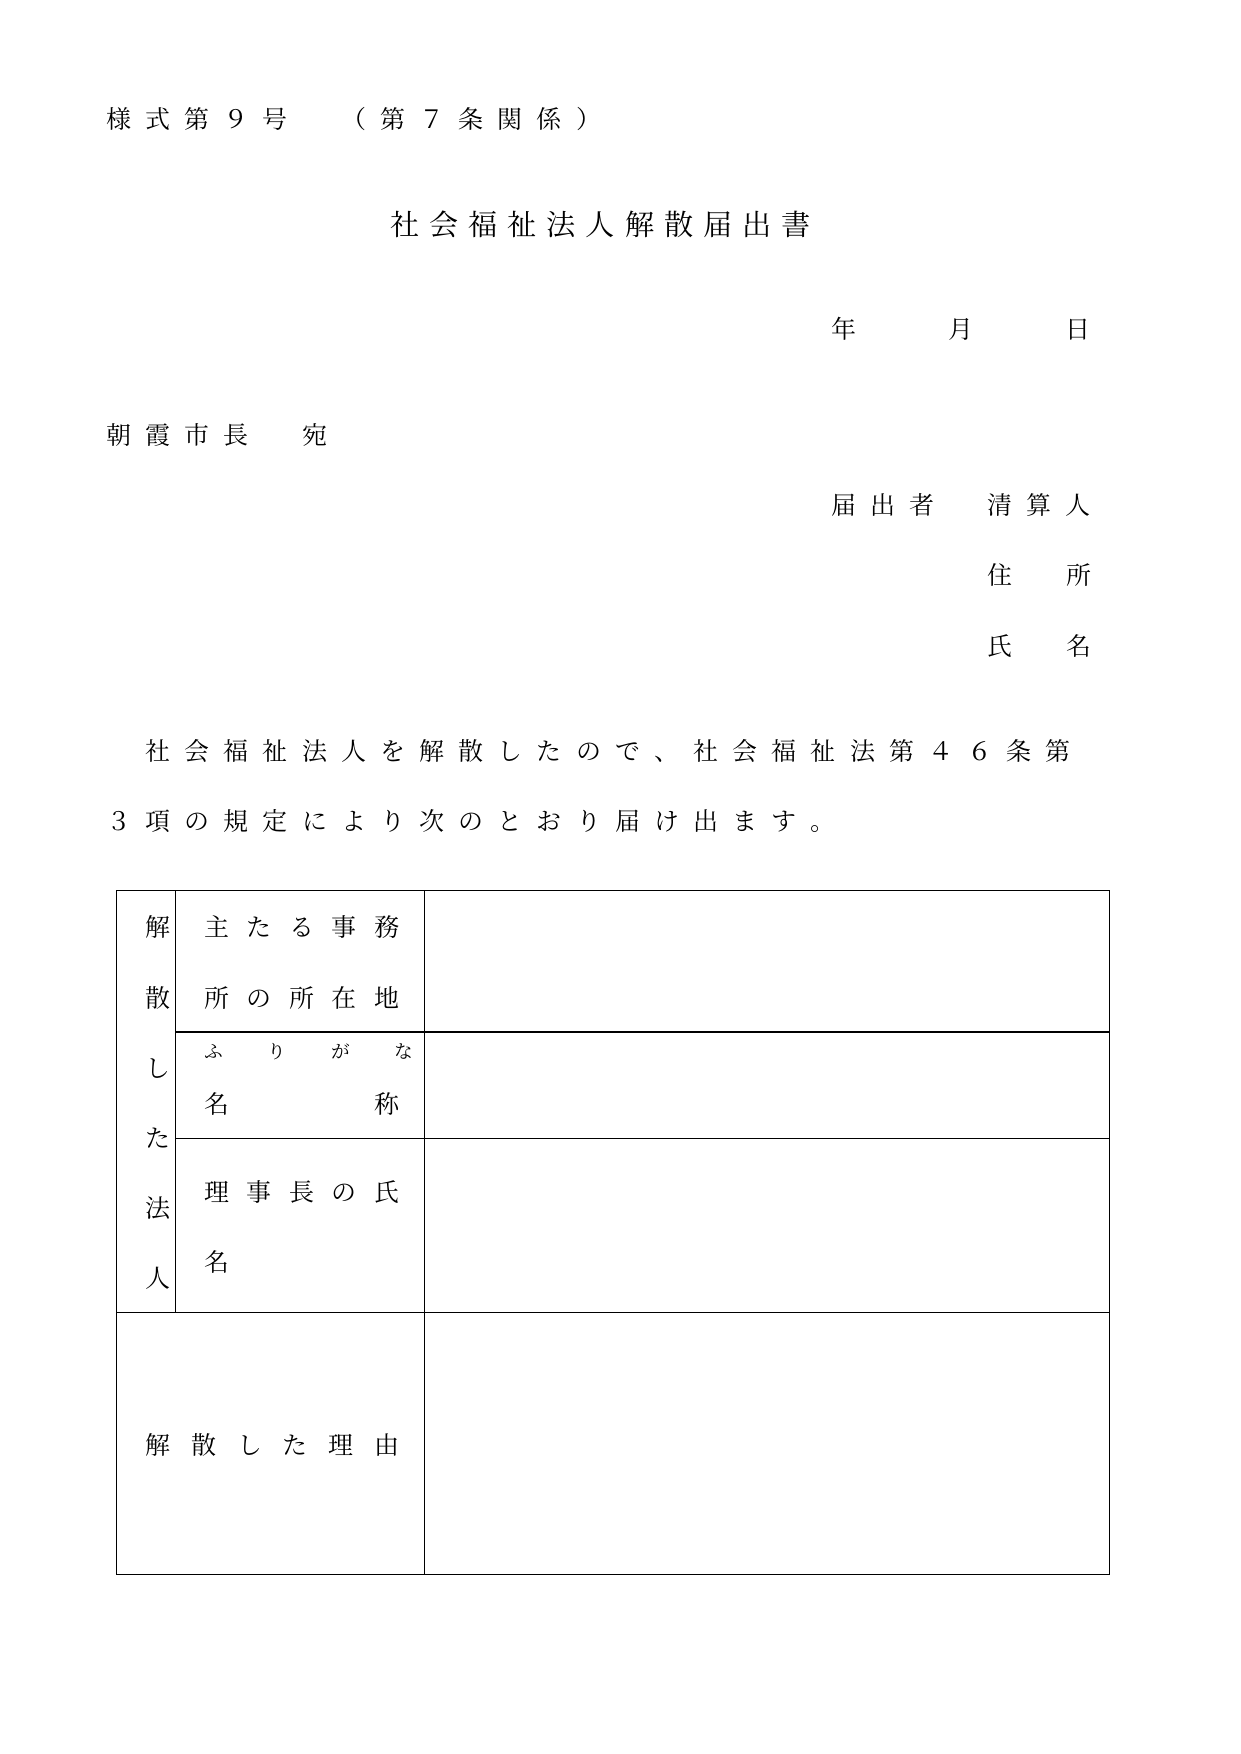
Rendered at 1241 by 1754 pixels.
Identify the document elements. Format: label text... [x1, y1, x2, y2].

text 年 月 日 [106, 293, 1105, 363]
table_cell ふりがな 名称 [176, 1033, 424, 1138]
text 氏 名 [106, 609, 1105, 679]
text 社会福祉法人解散届出書 [106, 188, 1105, 258]
table_cell [425, 1033, 1109, 1138]
table_cell [425, 1313, 1109, 1574]
text 朝霞市長 宛 [106, 398, 1105, 469]
table_header 解散した法人 [117, 891, 175, 1312]
table_header [425, 891, 1109, 1031]
table_cell 解散した理由 [117, 1313, 424, 1574]
table_cell [425, 1139, 1109, 1312]
text 社会福祉法人を解散したので、社会福祉法第４６条第３項の規定により次のとおり届け出ます。 [106, 714, 1105, 855]
table_header 主たる事務所の所在地 [176, 891, 424, 1031]
table_cell 理事長の氏名 [176, 1139, 424, 1312]
text 住 所 [106, 539, 1105, 609]
text 様式第９号 （第７条関係） [106, 82, 1105, 153]
text 届出者 清算人 [106, 469, 1105, 539]
